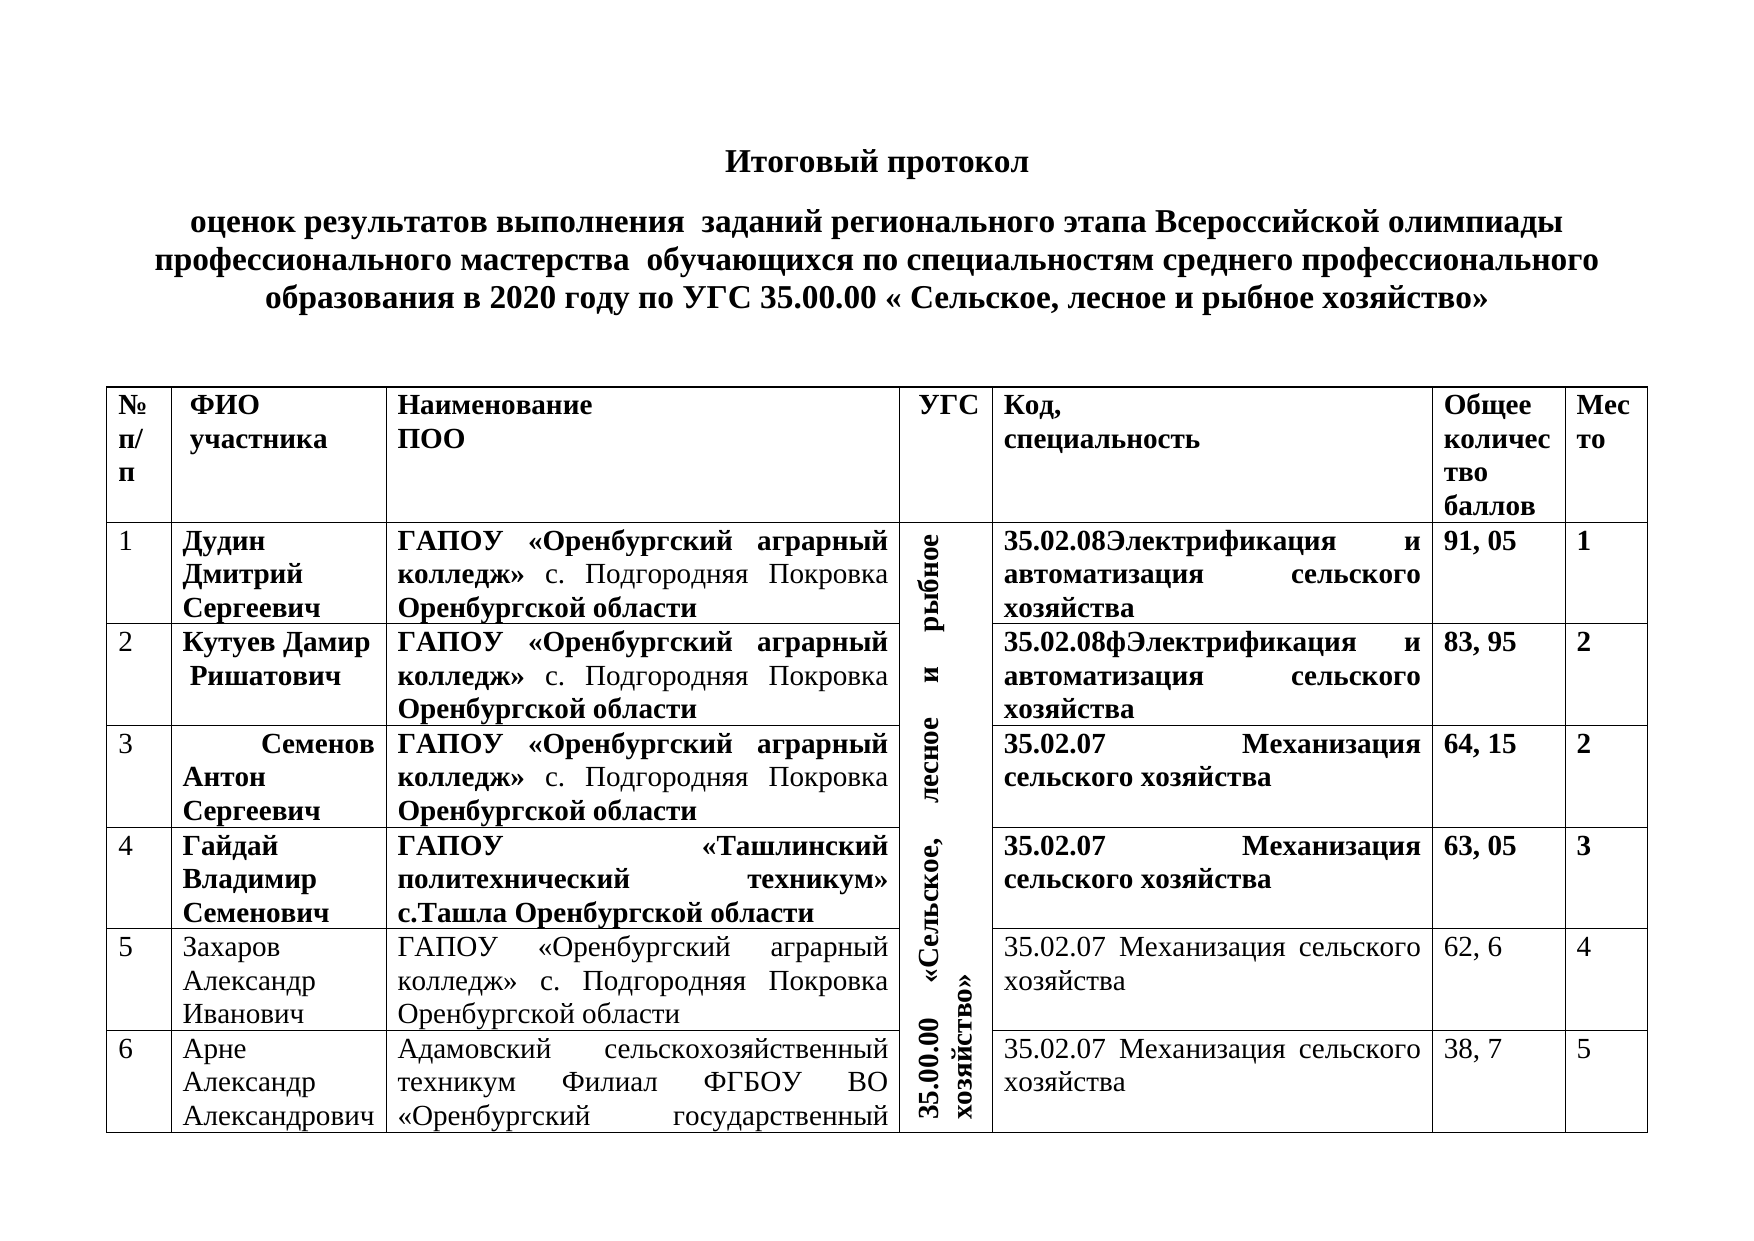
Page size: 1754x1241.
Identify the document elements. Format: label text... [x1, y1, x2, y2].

table_cell 35.02.08фЭлектрификация и автоматизация сельского хозяйства [993, 624, 1432, 725]
table_header УГС [900, 388, 992, 522]
table_cell ГАПОУ «Оренбургский аграрный колледж» с. Подгородняя Покровка Оренбургской области [387, 523, 899, 623]
table_cell 6 [107, 1031, 171, 1132]
table_cell 3 [107, 726, 171, 827]
table_cell 63, 05 [1433, 828, 1565, 928]
table_cell 1 [107, 523, 171, 623]
table_cell 2 [107, 624, 171, 725]
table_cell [387, 1031, 899, 1132]
table_cell ГАПОУ «Оренбургский аграрный колледж» с. Подгородняя Покровка Оренбургской области [387, 624, 899, 725]
table_cell 83, 95 [1433, 624, 1565, 725]
table_header Код, специальность [993, 388, 1432, 522]
table_cell Гайдай Владимир Семенович [172, 828, 386, 928]
table_cell 3 [1566, 828, 1647, 928]
table_header Общее количество баллов [1433, 388, 1565, 522]
table_cell 91, 05 [1433, 523, 1565, 623]
table_cell 4 [107, 828, 171, 928]
table_cell ГАПОУ «Оренбургский аграрный колледж» с. Подгородняя Покровка Оренбургской области [387, 929, 899, 1030]
table_cell 35.02.07 Механизация сельского хозяйства [993, 726, 1432, 827]
table_cell 35.02.07 Механизация сельского хозяйства [993, 929, 1432, 1030]
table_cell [993, 1031, 1432, 1132]
table_header Место [1566, 388, 1647, 522]
table_cell 35.02.08Электрификация и автоматизация сельского хозяйства [993, 523, 1432, 623]
table_cell 2 [1566, 624, 1647, 725]
text Итоговый протокол [118, 142, 1636, 180]
table_cell Семенов Антон Сергеевич [172, 726, 386, 827]
table_cell 64, 15 [1433, 726, 1565, 827]
table_cell 5 [1566, 1031, 1647, 1132]
table_cell 2 [1566, 726, 1647, 827]
table_cell ГАПОУ «Ташлинский политехнический техникум» с.Ташла Оренбургской области [387, 828, 899, 928]
table_cell 35.02.07 Механизация сельского хозяйства [993, 828, 1432, 928]
table_header № п/п [107, 388, 171, 522]
table_cell Захаров Александр Иванович [172, 929, 386, 1030]
table_cell 4 [1566, 929, 1647, 1030]
table_cell 38, 7 [1433, 1031, 1565, 1132]
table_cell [172, 1031, 386, 1132]
table_cell Дудин Дмитрий Сергеевич [172, 523, 386, 623]
table_cell 35.00.00 «Сельское, лесное и рыбное хозяйство» [900, 523, 992, 1132]
table_cell 1 [1566, 523, 1647, 623]
table_cell ГАПОУ «Оренбургский аграрный колледж» с. Подгородняя Покровка Оренбургской области [387, 726, 899, 827]
table_header ФИО участника [172, 388, 386, 522]
table_cell 5 [107, 929, 171, 1030]
text оценок результатов выполнения заданий регионального этапа Всероссийской олимпиады профессионального мастерства обучающихся по специальностям среднего профессионального образования в 2020 году по УГС 35.00.00 « Сельское, лесное и рыбное хозяйство» [118, 201, 1636, 316]
table_cell Кутуев Дамир Ришатович [172, 624, 386, 725]
table_cell 62, 6 [1433, 929, 1565, 1030]
table_header Наименование ПОО [387, 388, 899, 522]
